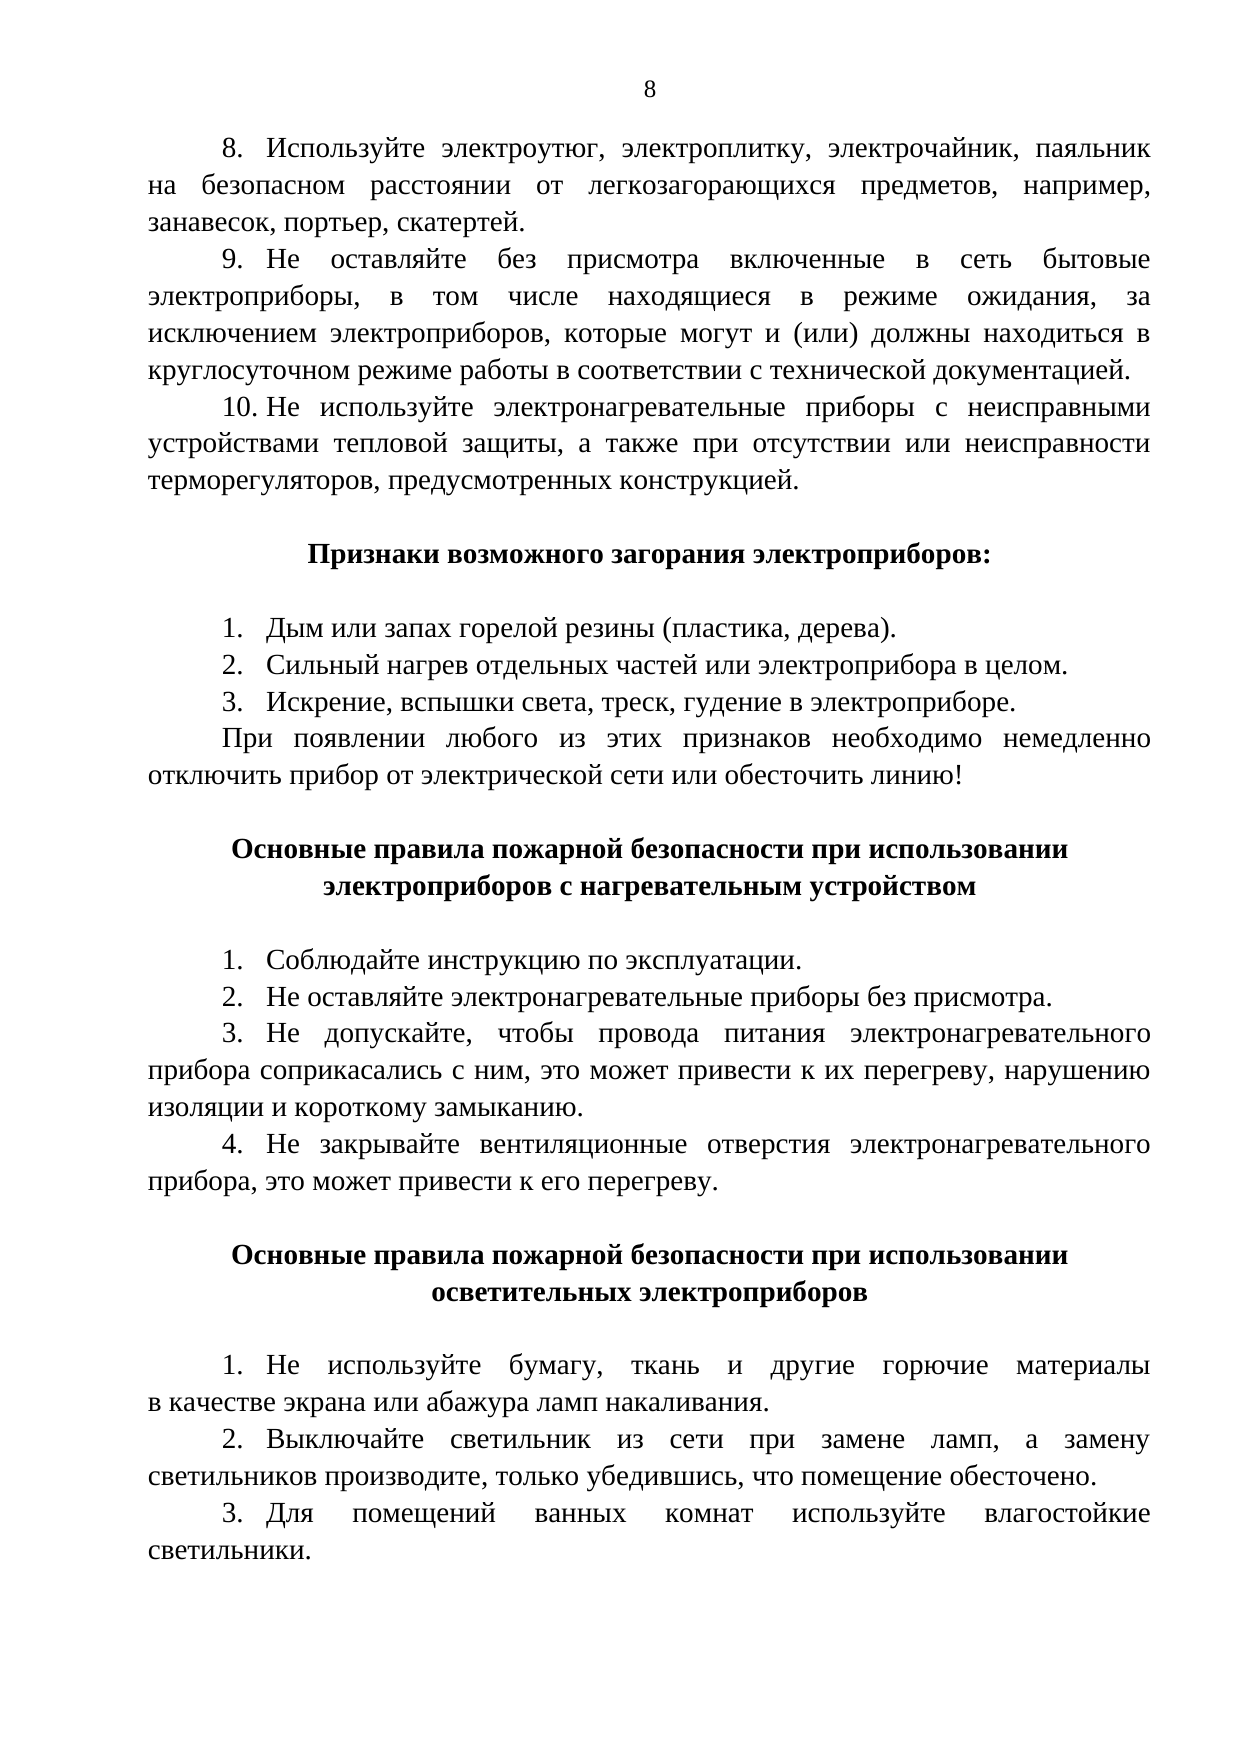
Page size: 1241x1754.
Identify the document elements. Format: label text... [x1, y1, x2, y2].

list 2. Не оставляйте электронагревательные приборы без присмотра. [148, 979, 1152, 1012]
list 2. Выключайте светильник из сети при замене ламп, а замену светильников производите, только убедившись, что помещение обесточено. [148, 1421, 1152, 1492]
list 1. Соблюдайте инструкцию по эксплуатации. [148, 942, 1152, 975]
list Основные правила пожарной безопасности при использовании электроприборов с нагревательным устройством [148, 831, 1152, 902]
list 3. Не допускайте, чтобы провода питания электронагревательного прибора соприкасались с ним, это может привести к их перегреву, нарушению изоляции и короткому замыканию. [148, 1016, 1152, 1123]
text 1. Дым или запах горелой резины (пластика, дерева). [148, 610, 1152, 643]
list 4. Не закрывайте вентиляционные отверстия электронагревательного прибора, это может привести к его перегреву. [148, 1126, 1152, 1197]
list Основные правила пожарной безопасности при использовании осветительных электроприборов [148, 1237, 1152, 1307]
text 10. Не используйте электронагревательные приборы с неисправными устройствами тепловой защиты, а также при отсутствии или неисправности терморегуляторов, предусмотренных конструкцией. [148, 389, 1152, 496]
list 3. Для помещений ванных комнат используйте влагостойкие светильники. [148, 1495, 1152, 1565]
text 3. Искрение, вспышки света, треск, гудение в электроприборе. [148, 684, 1152, 717]
text 2. Сильный нагрев отдельных частей или электроприбора в целом. [148, 647, 1152, 680]
text Признаки возможного загорания электроприборов: [148, 536, 1152, 570]
list 1. Не используйте бумагу, ткань и другие горючие материалы в качестве экрана или абажура ламп накаливания. [148, 1347, 1152, 1418]
text 9. Не оставляйте без присмотра включенные в сеть бытовые электроприборы, в том числе находящиеся в режиме ожидания, за исключением электроприборов, которые могут и (или) должны находиться в круглосуточном режиме работы в соответствии с технической документацией. [148, 241, 1152, 385]
text При появлении любого из этих признаков необходимо немедленно отключить прибор от электрической сети или обесточить линию! [148, 721, 1152, 791]
text 8. Используйте электроутюг, электроплитку, электрочайник, паяльник на безопасном расстоянии от легкозагорающихся предметов, например, занавесок, портьер, скатертей. [148, 131, 1152, 238]
